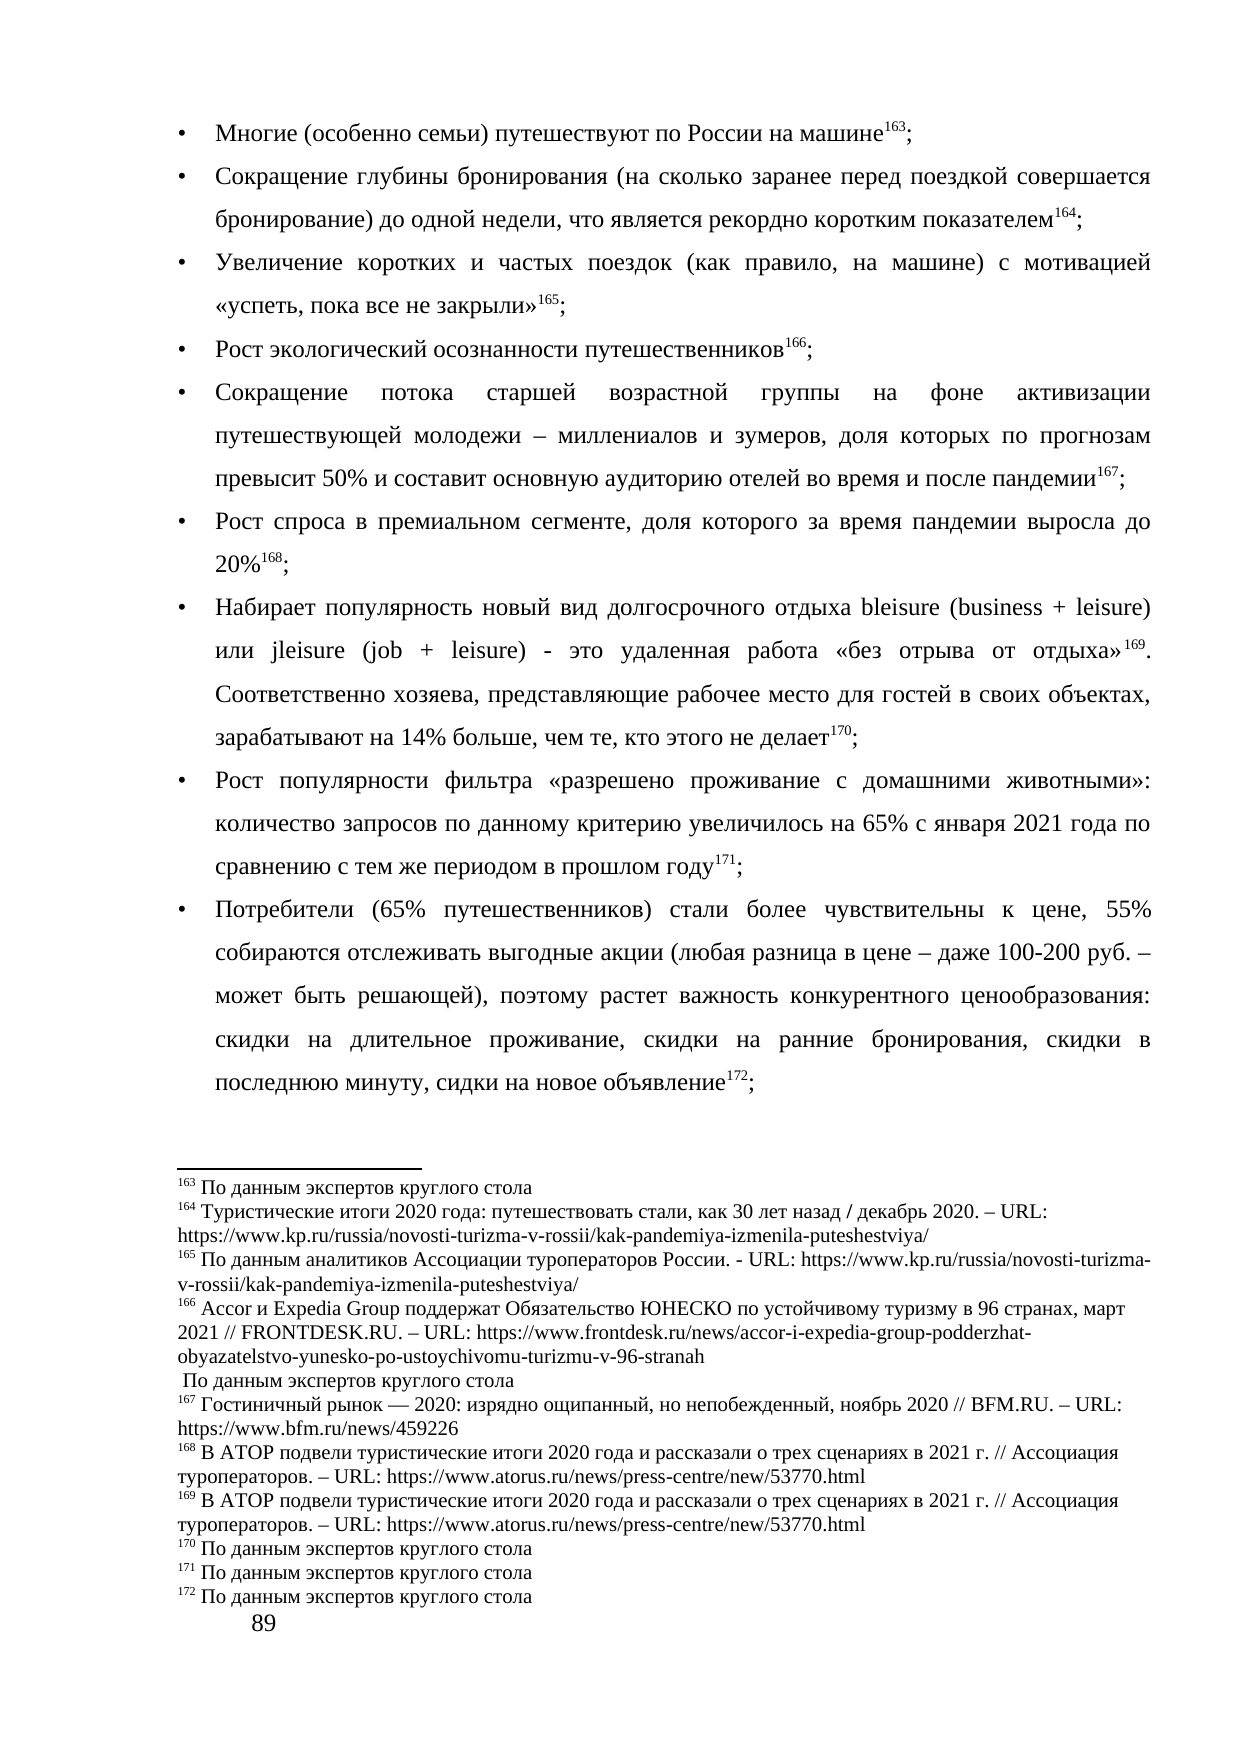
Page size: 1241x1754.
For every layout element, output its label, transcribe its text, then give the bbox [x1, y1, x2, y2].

list Рост экологический осознанности путешественников; [177, 334, 1152, 362]
list Многие (особенно семьи) путешествуют по России на машине; [177, 118, 1152, 147]
list Сокращение глубины бронирования (на сколько заранее перед поездкой совершается бронирование) до одной недели, что является рекордно коротким показателем; [177, 161, 1152, 233]
list Рост популярности фильтра «разрешено проживание с домашними животными»: количество запросов по данному критерию увеличилось на 65% с января 2021 года по сравнению с тем же периодом в прошлом году; [177, 765, 1152, 880]
list Потребители (65% путешественников) стали более чувствительны к цене, 55% собираются отслеживать выгодные акции (любая разница в цене – даже 100-200 руб. – может быть решающей), поэтому растет важность конкурентного ценообразования: скидки на длительное проживание, скидки на ранние бронирования, скидки в последнюю минуту, сидки на новое объявление; [177, 894, 1152, 1096]
list Набирает популярность новый вид долгосрочного отдыха bleisure (business + leisure) или jleisure (job + leisure) - это удаленная работа «без отрыва от отдыха». Соответственно хозяева, представляющие рабочее место для гостей в своих объектах, зарабатывают на 14% больше, чем те, кто этого не делает; [177, 592, 1152, 751]
list Рост спроса в премиальном сегменте, доля которого за время пандемии выросла до 20%; [177, 506, 1152, 578]
list Сокращение потока старшей возрастной группы на фоне активизации путешествующей молодежи – миллениалов и зумеров, доля которых по прогнозам превысит 50% и составит основную аудиторию отелей во время и после пандемии; [177, 377, 1152, 492]
list Увеличение коротких и частых поездок (как правило, на машине) с мотивацией «успеть, пока все не закрыли»; [177, 247, 1152, 319]
